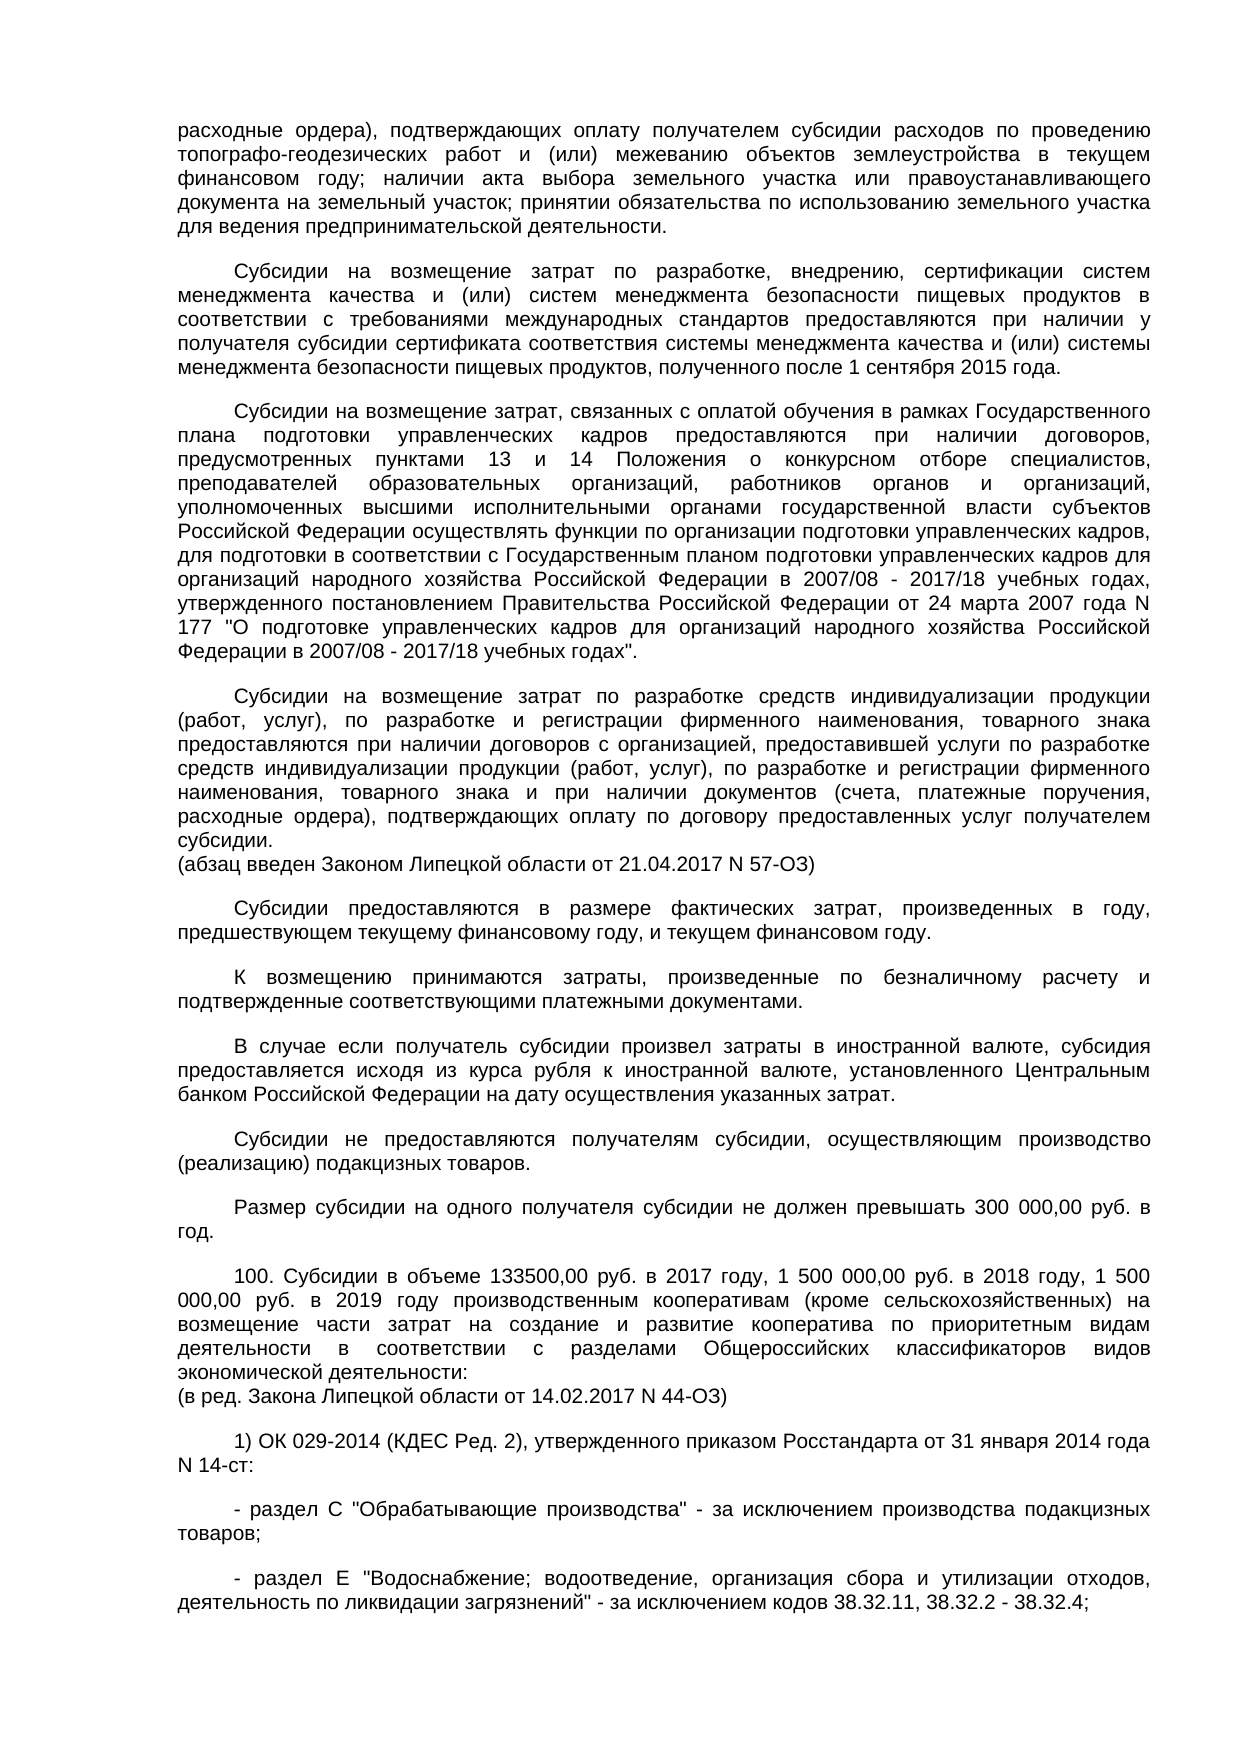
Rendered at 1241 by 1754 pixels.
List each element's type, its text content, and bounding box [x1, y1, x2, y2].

text - раздел С "Обрабатывающие производства" - за исключением производства подакцизных товаров; [177, 1497, 1152, 1545]
text Субсидии на возмещение затрат, связанных с оплатой обучения в рамках Государственного плана подготовки управленческих кадров предоставляются при наличии договоров, предусмотренных пунктами 13 и 14 Положения о конкурсном отборе специалистов, преподавателей образовательных организаций, работников органов и организаций, уполномоченных высшими исполнительными органами государственной власти субъектов Российской Федерации осуществлять функции по организации подготовки управленческих кадров, для подготовки в соответствии с Государственным планом подготовки управленческих кадров для организаций народного хозяйства Российской Федерации в 2007/08 - 2017/18 учебных годах, утвержденного постановлением Правительства Российской Федерации от 24 марта 2007 года N 177 "О подготовке управленческих кадров для организаций народного хозяйства Российской Федерации в 2007/08 - 2017/18 учебных годах". [177, 399, 1152, 663]
text 1) ОК 029-2014 (КДЕС Ред. 2), утвержденного приказом Росстандарта от 31 января 2014 года N 14-ст: [177, 1428, 1152, 1476]
text К возмещению принимаются затраты, произведенные по безналичному расчету и подтвержденные соответствующими платежными документами. [177, 965, 1152, 1013]
text Субсидии на возмещение затрат по разработке, внедрению, сертификации систем менеджмента качества и (или) систем менеджмента безопасности пищевых продуктов в соответствии с требованиями международных стандартов предоставляются при наличии у получателя субсидии сертификата соответствия системы менеджмента качества и (или) системы менеджмента безопасности пищевых продуктов, полученного после 1 сентября 2015 года. [177, 259, 1152, 378]
text Размер субсидии на одного получателя субсидии не должен превышать 300 000,00 руб. в год. [177, 1195, 1152, 1243]
text (в ред. Закона Липецкой области от 14.02.2017 N 44-ОЗ) [177, 1384, 1152, 1408]
text - раздел Е "Водоснабжение; водоотведение, организация сбора и утилизации отходов, деятельность по ликвидации загрязнений" - за исключением кодов 38.32.11, 38.32.2 - 38.32.4; [177, 1566, 1152, 1614]
text 100. Субсидии в объеме 133500,00 руб. в 2017 году, 1 500 000,00 руб. в 2018 году, 1 500 000,00 руб. в 2019 году производственным кооперативам (кроме сельскохозяйственных) на возмещение части затрат на создание и развитие кооператива по приоритетным видам деятельности в соответствии с разделами Общероссийских классификаторов видов экономической деятельности: [177, 1264, 1152, 1384]
text (абзац введен Законом Липецкой области от 21.04.2017 N 57-ОЗ) [177, 851, 1152, 875]
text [177, 118, 1152, 238]
text Субсидии предоставляются в размере фактических затрат, произведенных в году, предшествующем текущему финансовому году, и текущем финансовом году. [177, 896, 1152, 944]
text В случае если получатель субсидии произвел затраты в иностранной валюте, субсидия предоставляется исходя из курса рубля к иностранной валюте, установленного Центральным банком Российской Федерации на дату осуществления указанных затрат. [177, 1034, 1152, 1106]
text Субсидии на возмещение затрат по разработке средств индивидуализации продукции (работ, услуг), по разработке и регистрации фирменного наименования, товарного знака предоставляются при наличии договоров с организацией, предоставившей услуги по разработке средств индивидуализации продукции (работ, услуг), по разработке и регистрации фирменного наименования, товарного знака и при наличии документов (счета, платежные поручения, расходные ордера), подтверждающих оплату по договору предоставленных услуг получателем субсидии. [177, 684, 1152, 851]
text Субсидии не предоставляются получателям субсидии, осуществляющим производство (реализацию) подакцизных товаров. [177, 1126, 1152, 1174]
